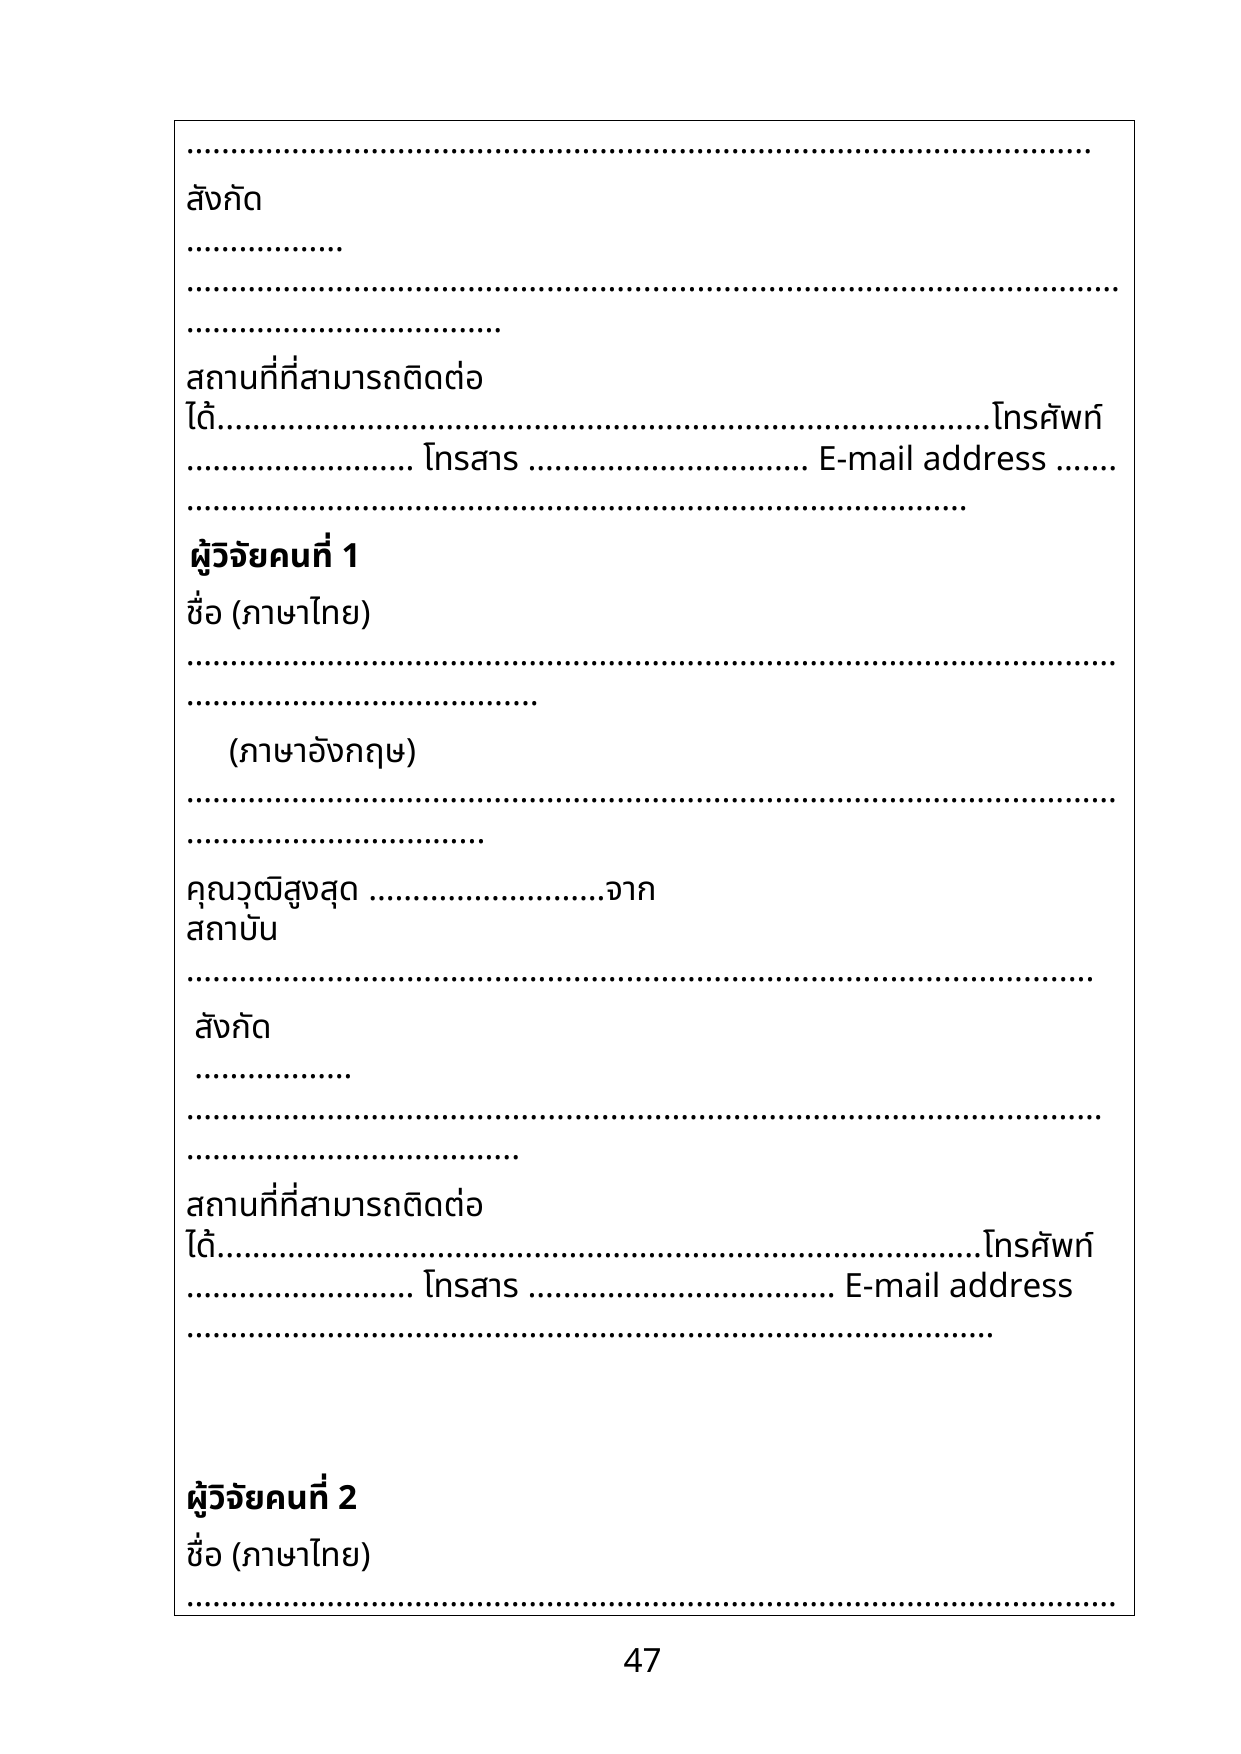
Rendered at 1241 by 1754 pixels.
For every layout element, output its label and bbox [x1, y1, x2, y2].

table_cell [175, 121, 1134, 1615]
